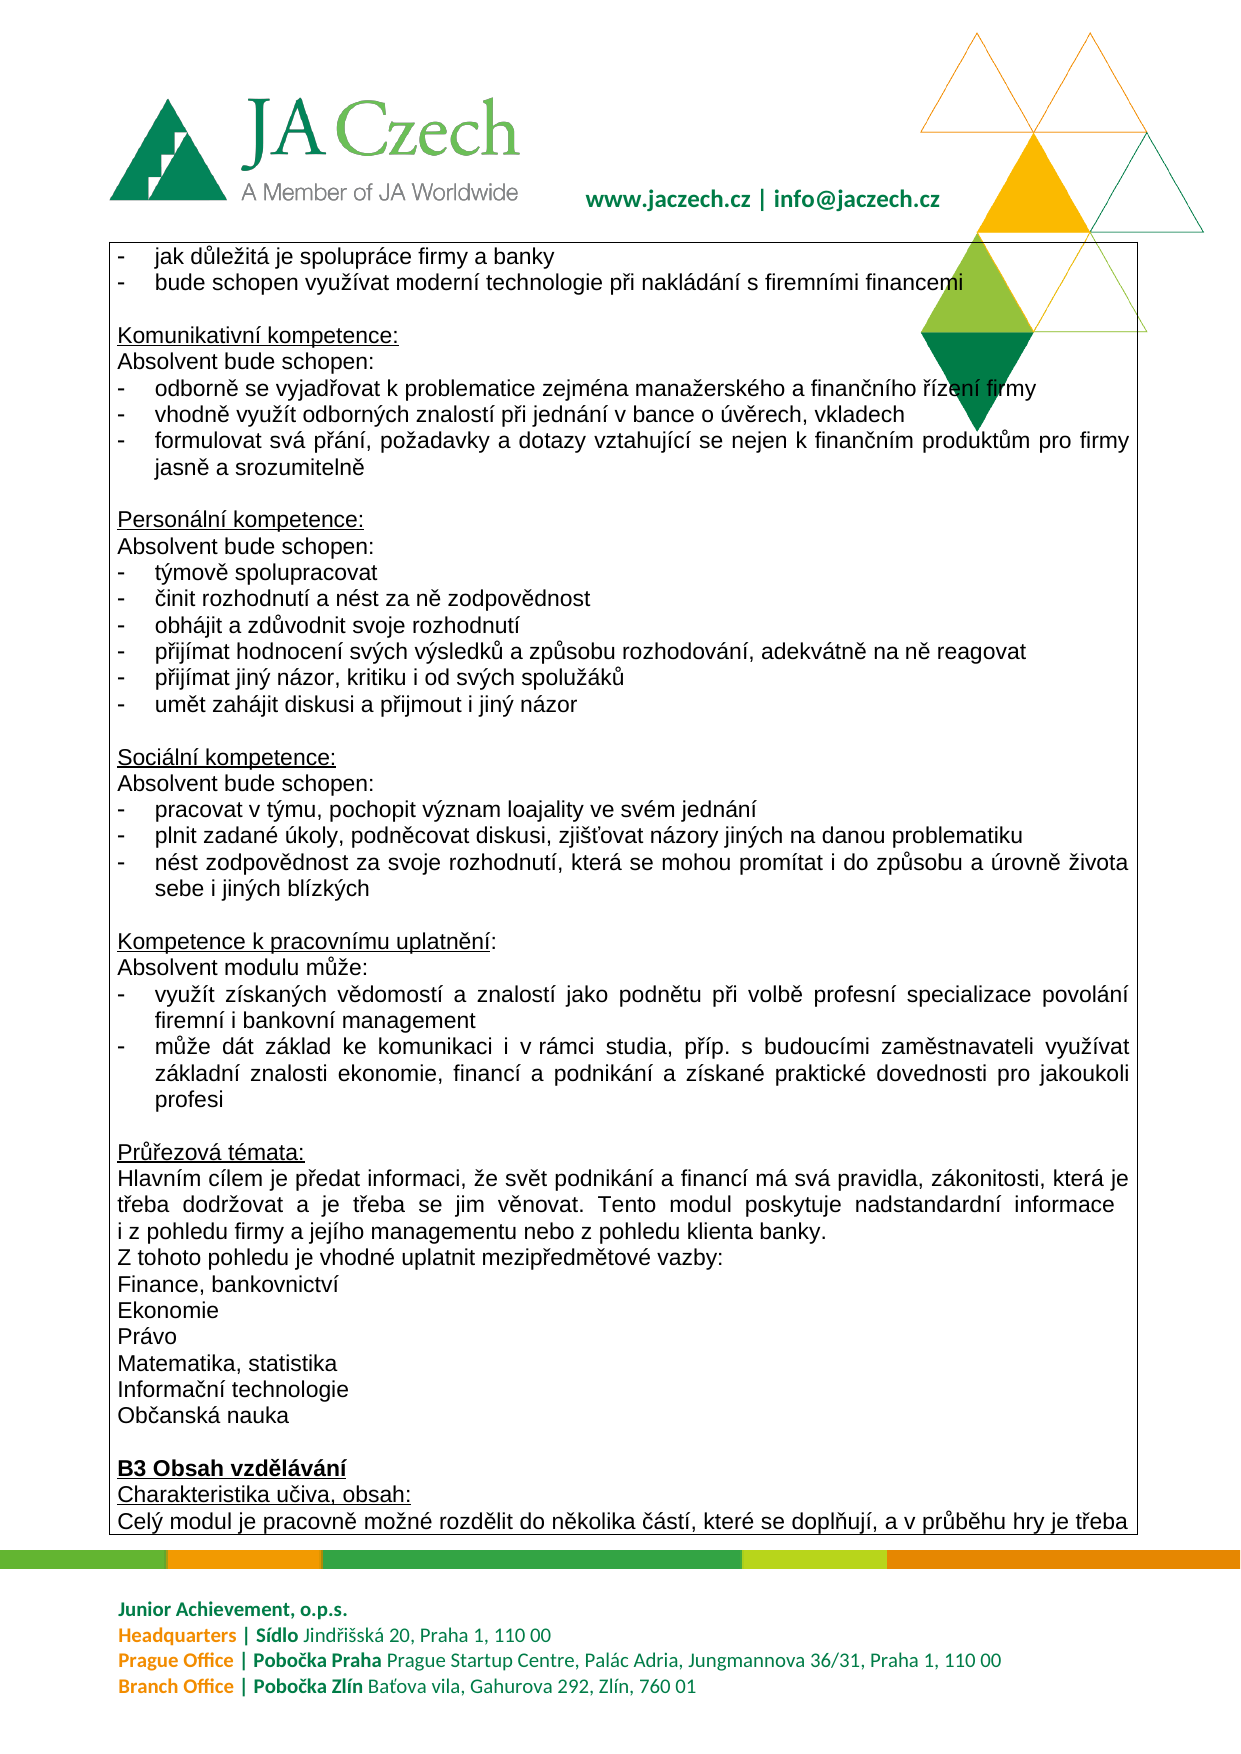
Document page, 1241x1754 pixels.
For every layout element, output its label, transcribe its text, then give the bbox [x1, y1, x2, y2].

picture [106, 96, 530, 204]
picture [825, 193, 832, 203]
picture [0, 1550, 1241, 1569]
picture [825, 3, 1241, 468]
